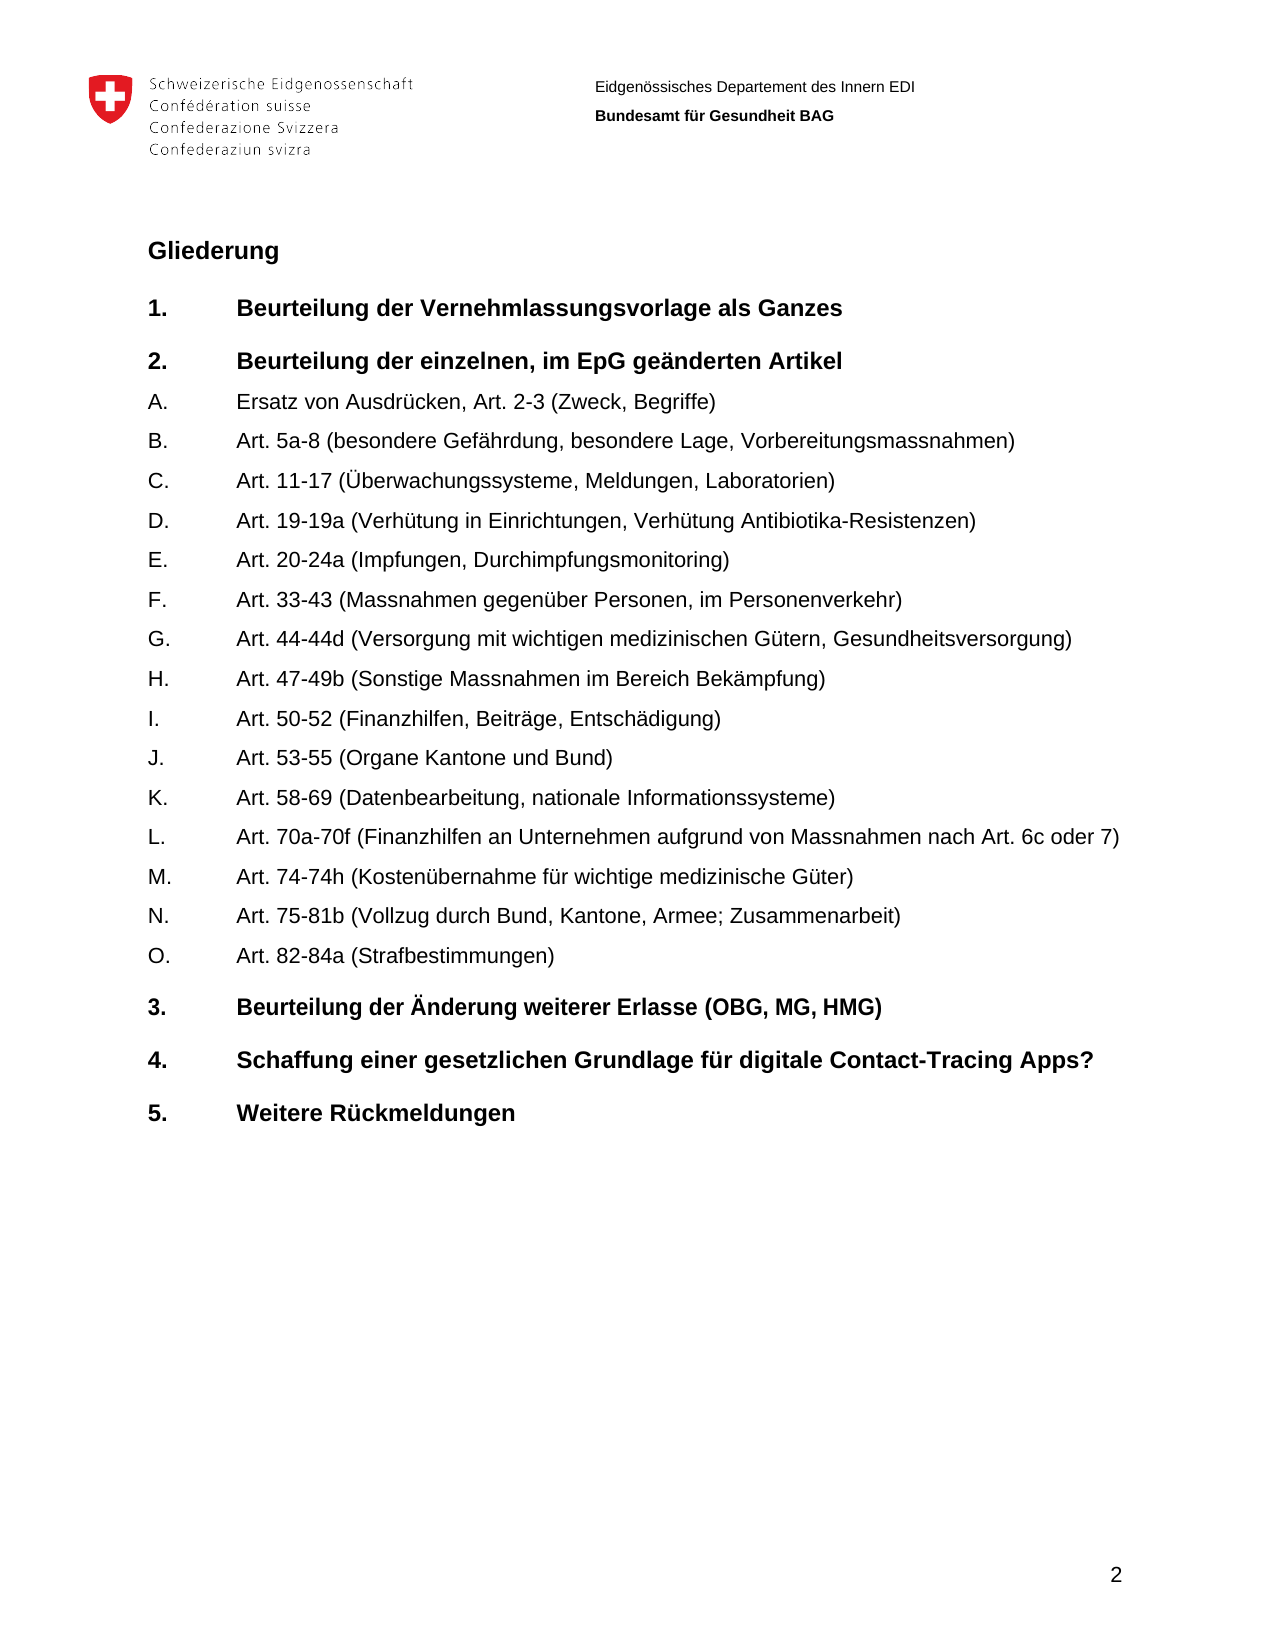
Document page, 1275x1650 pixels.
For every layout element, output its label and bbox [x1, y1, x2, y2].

picture [88, 75, 414, 155]
